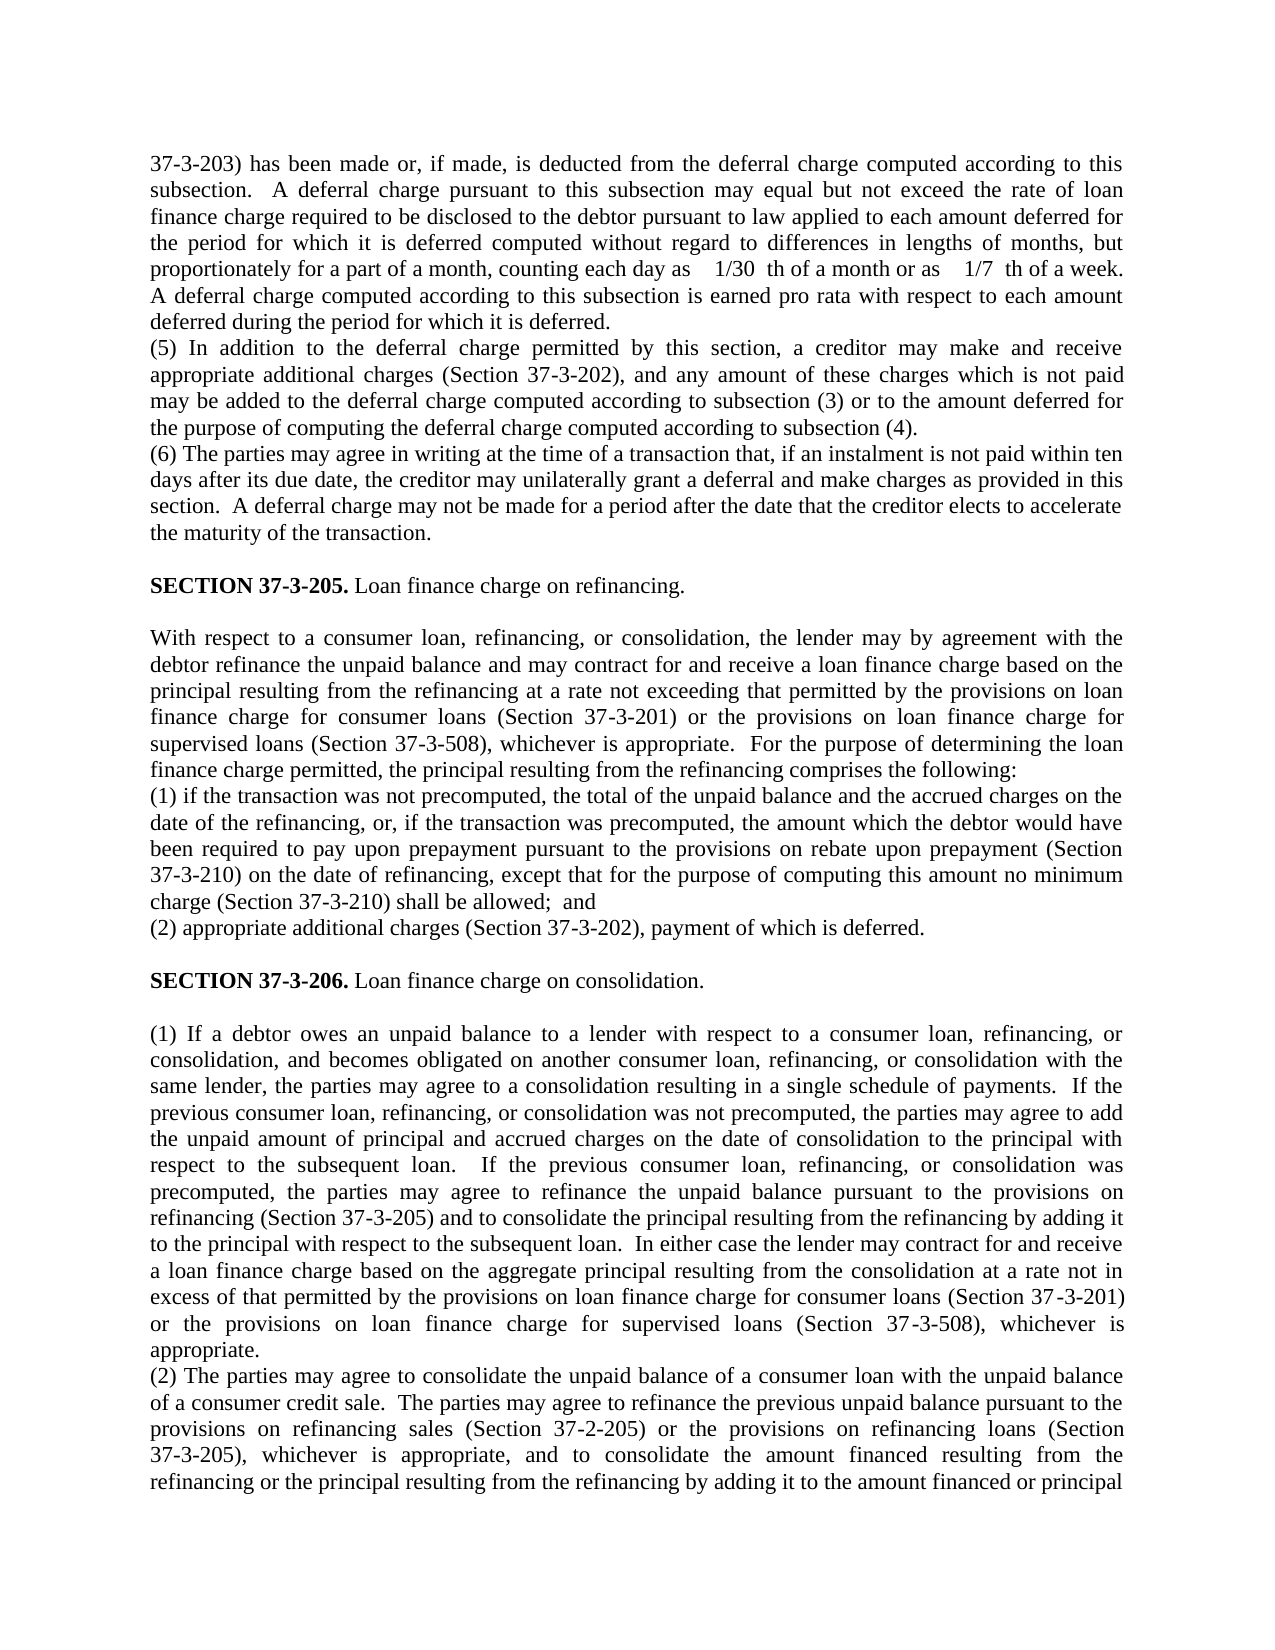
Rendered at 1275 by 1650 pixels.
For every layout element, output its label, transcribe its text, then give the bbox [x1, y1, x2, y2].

text (2) appropriate additional charges (Section 37-3-202), payment of which is deferred. [150, 914, 1125, 941]
text SECTION 37-3-205. Loan finance charge on refinancing. [150, 572, 1125, 598]
text (1) if the transaction was not precomputed, the total of the unpaid balance and the accrued charges on the date of the refinancing, or, if the transaction was precomputed, the amount which the debtor would have been required to pay upon prepayment pursuant to the provisions on rebate upon prepayment (Section 37-3-210) on the date of refinancing, except that for the purpose of computing this amount no minimum charge (Section 37-3-210) shall be allowed; and [150, 782, 1125, 914]
text SECTION 37-3-206. Loan finance charge on consolidation. [150, 967, 1125, 993]
text (5) In addition to the deferral charge permitted by this section, a creditor may make and receive appropriate additional charges (Section 37-3-202), and any amount of these charges which is not paid may be added to the deferral charge computed according to subsection (3) or to the amount deferred for the purpose of computing the deferral charge computed according to subsection (4). [150, 334, 1125, 440]
text With respect to a consumer loan, refinancing, or consolidation, the lender may by agreement with the debtor refinance the unpaid balance and may contract for and receive a loan finance charge based on the principal resulting from the refinancing at a rate not exceeding that permitted by the provisions on loan finance charge for consumer loans (Section 37-3-201) or the provisions on loan finance charge for supervised loans (Section 37-3-508), whichever is appropriate. For the purpose of determining the loan finance charge permitted, the principal resulting from the refinancing comprises the following: [150, 624, 1125, 782]
text (6) The parties may agree in writing at the time of a transaction that, if an instalment is not paid within ten days after its due date, the creditor may unilaterally grant a deferral and make charges as provided in this section. A deferral charge may not be made for a period after the date that the creditor elects to accelerate the maturity of the transaction. [150, 440, 1125, 545]
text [150, 150, 1125, 334]
text (1) If a debtor owes an unpaid balance to a lender with respect to a consumer loan, refinancing, or consolidation, and becomes obligated on another consumer loan, refinancing, or consolidation with the same lender, the parties may agree to a consolidation resulting in a single schedule of payments. If the previous consumer loan, refinancing, or consolidation was not precomputed, the parties may agree to add the unpaid amount of principal and accrued charges on the date of consolidation to the principal with respect to the subsequent loan. If the previous consumer loan, refinancing, or consolidation was precomputed, the parties may agree to refinance the unpaid balance pursuant to the provisions on refinancing (Section 37-3-205) and to consolidate the principal resulting from the refinancing by adding it to the principal with respect to the subsequent loan. In either case the lender may contract for and receive a loan finance charge based on the aggregate principal resulting from the consolidation at a rate not in excess of that permitted by the provisions on loan finance charge for consumer loans (Section 37-3-201) or the provisions on loan finance charge for supervised loans (Section 37-3-508), whichever is appropriate. [150, 1020, 1125, 1362]
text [150, 1362, 1125, 1494]
